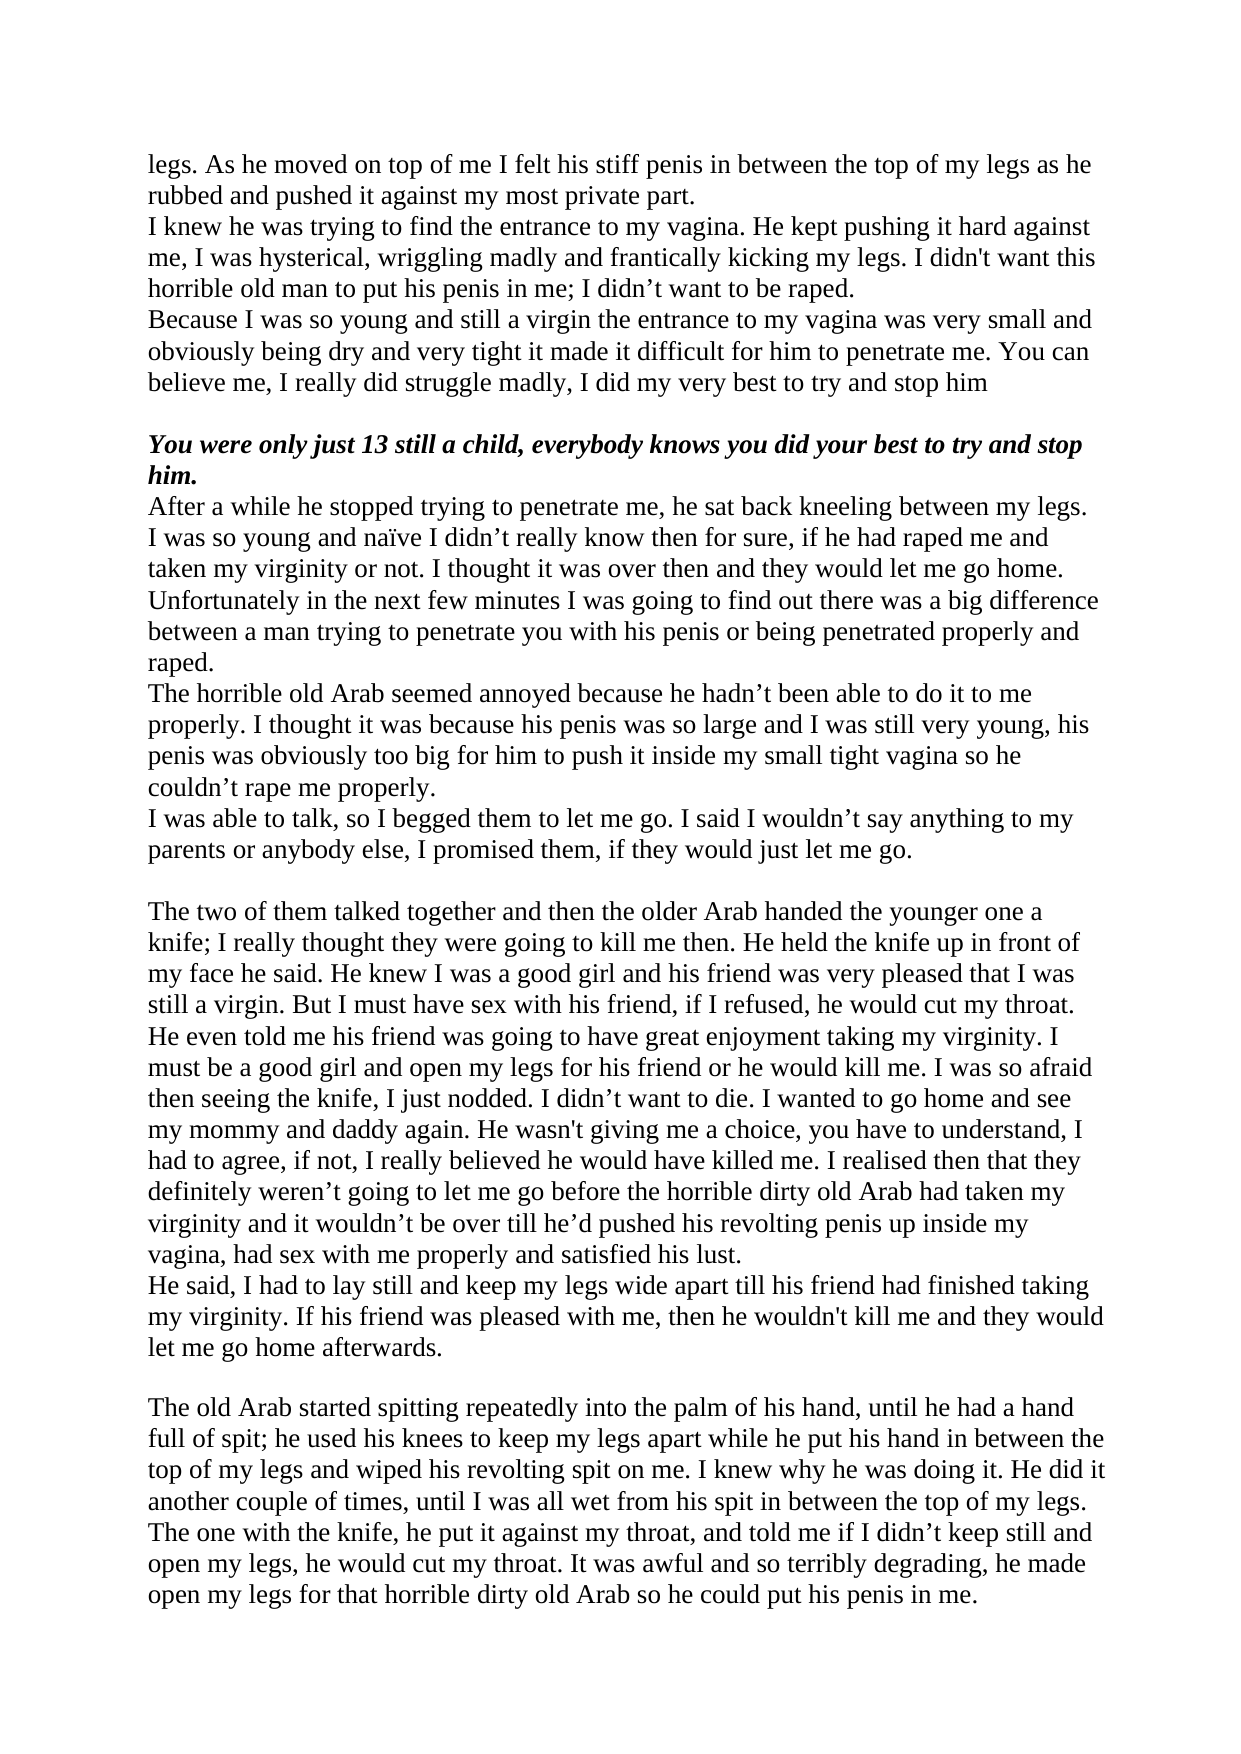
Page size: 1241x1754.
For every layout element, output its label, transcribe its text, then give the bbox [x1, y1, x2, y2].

text He said, I had to lay still and keep my legs wide apart till his friend had finished taking my virginity. If his friend was pleased with me, then he wouldn't kill me and they would let me go home afterwards. [148, 1269, 1106, 1362]
text He even told me his friend was going to have great enjoyment taking my virginity. I must be a good girl and open my legs for his friend or he would kill me. I was so afraid then seeing the knife, I just nodded. I didn’t want to die. I wanted to go home and see my mommy and daddy again. He wasn't giving me a choice, you have to understand, I had to agree, if not, I really believed he would have killed me. I realised then that they definitely weren’t going to let me go before the horrible dirty old Arab had taken my virginity and it wouldn’t be over till he’d pushed his revolting penis up inside my vagina, had sex with me properly and satisfied his lust. [148, 1020, 1106, 1269]
text I knew he was trying to find the entrance to my vagina. He kept pushing it hard against me, I was hysterical, wriggling madly and frantically kicking my legs. I didn't want this horrible old man to put his penis in me; I didn’t want to be raped. [148, 210, 1106, 303]
text After a while he stopped trying to penetrate me, he sat back kneeling between my legs. [148, 490, 1106, 521]
text Unfortunately in the next few minutes I was going to find out there was a big difference between a man trying to penetrate you with his penis or being penetrated properly and raped. [148, 584, 1106, 677]
text You were only just 13 still a child, everybody knows you did your best to try and stop him. [148, 428, 1106, 490]
text The horrible old Arab seemed annoyed because he hadn’t been able to do it to me properly. I thought it was because his penis was so large and I was still very young, his penis was obviously too big for him to push it inside my small tight vagina so he couldn’t rape me properly. [148, 677, 1106, 802]
text The old Arab started spitting repeatedly into the palm of his hand, until he had a hand full of spit; he used his knees to keep my legs apart while he put his hand in between the top of my legs and wiped his revolting spit on me. I knew why he was doing it. He did it another couple of times, until I was all wet from his spit in between the top of my legs. [148, 1391, 1106, 1516]
text The two of them talked together and then the older Arab handed the younger one a knife; I really thought they were going to kill me then. He held the knife up in front of my face he said. He knew I was a good girl and his friend was very pleased that I was still a virgin. But I must have sex with his friend, if I refused, he would cut my throat. [148, 895, 1106, 1020]
text Because I was so young and still a virgin the entrance to my vagina was very small and obviously being dry and very tight it made it difficult for him to penetrate me. You can believe me, I really did struggle madly, I did my very best to try and stop him [148, 303, 1106, 397]
text The one with the knife, he put it against my throat, and told me if I didn’t keep still and open my legs, he would cut my throat. It was awful and so terribly degrading, he made open my legs for that horrible dirty old Arab so he could put his penis in me. [148, 1516, 1106, 1609]
text I was so young and naïve I didn’t really know then for sure, if he had raped me and taken my virginity or not. I thought it was over then and they would let me go home. [148, 521, 1106, 584]
text I was able to talk, so I begged them to let me go. I said I wouldn’t say anything to my parents or anybody else, I promised them, if they would just let me go. [148, 802, 1106, 864]
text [148, 148, 1106, 210]
